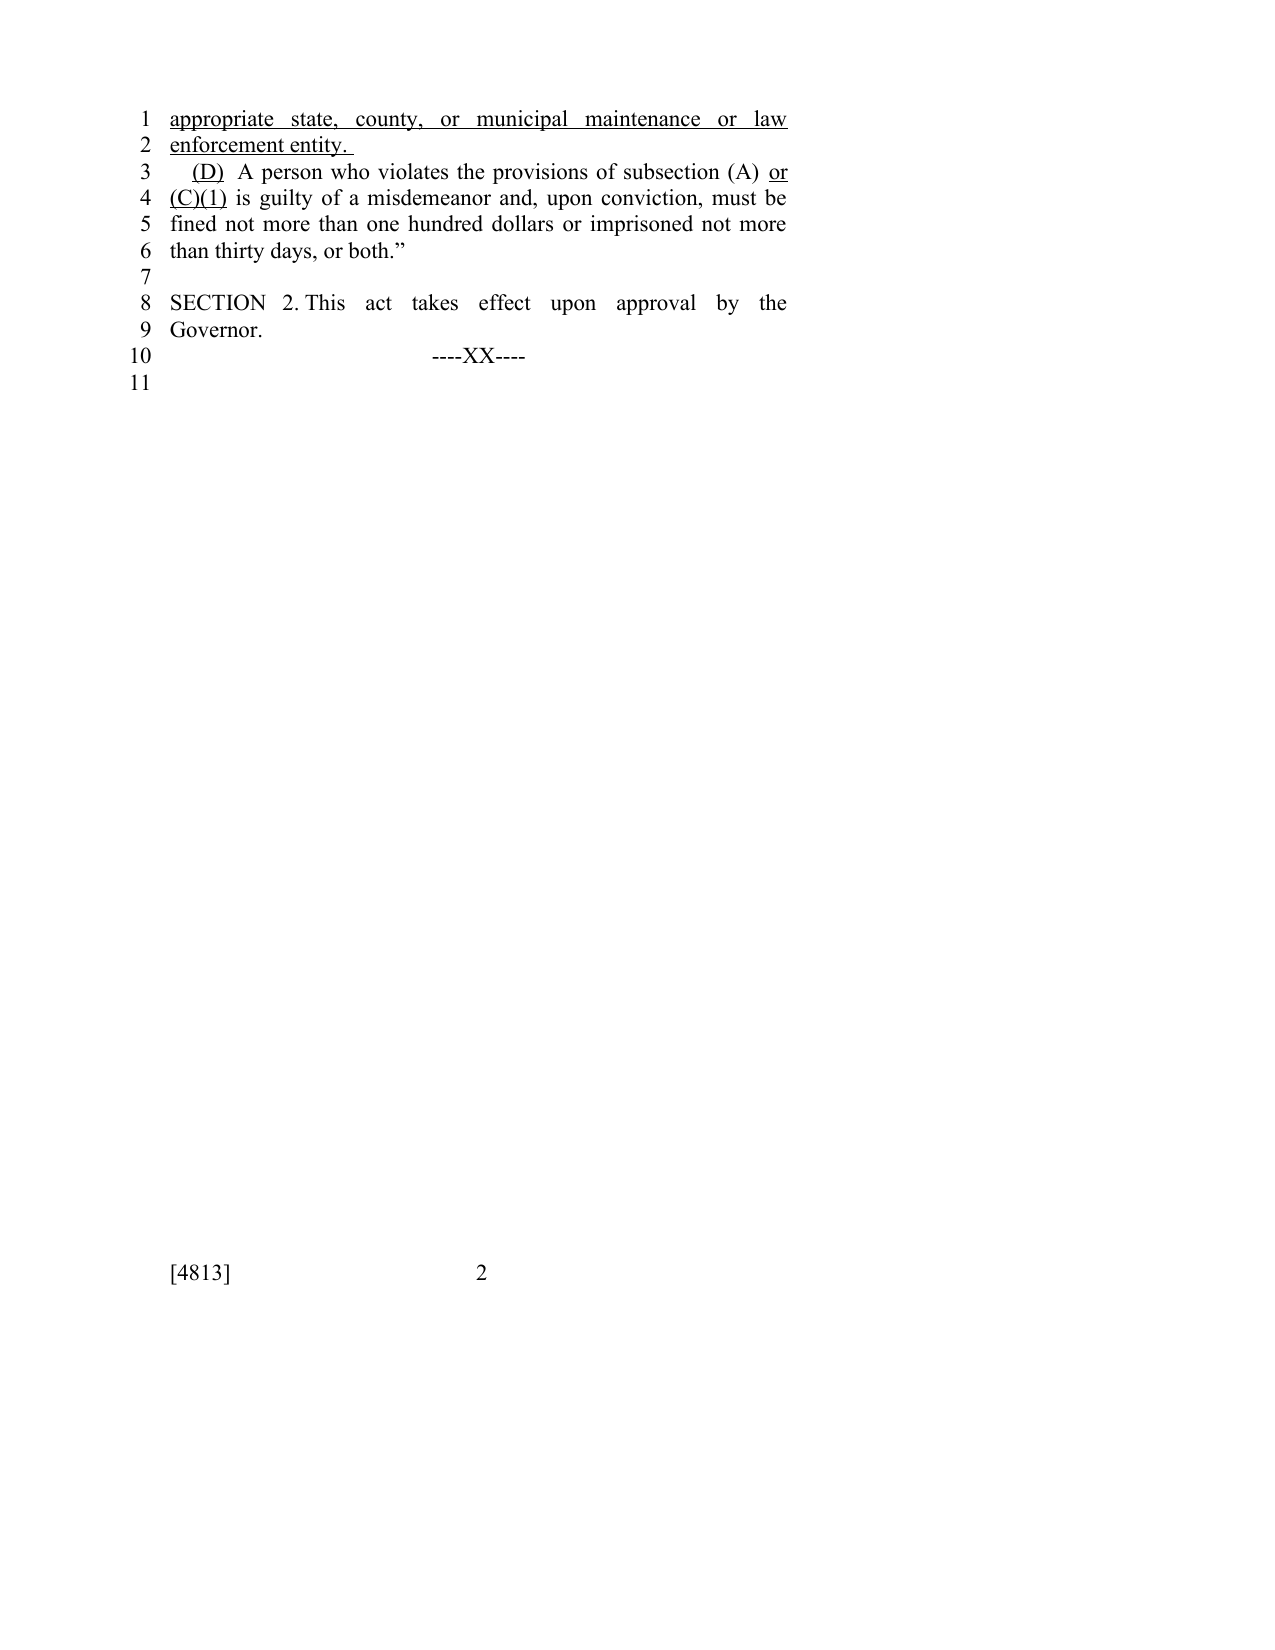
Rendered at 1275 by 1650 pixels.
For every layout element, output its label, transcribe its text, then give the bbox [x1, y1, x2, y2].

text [169, 105, 787, 128]
text ----XX---- [169, 342, 787, 368]
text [169, 129, 787, 158]
text (D) A person who violates the provisions of subsection (A) or (C)(1) is guilty of a misdemeanor and, upon conviction, must be fined not more than one hundred dollars or imprisoned not more than thirty days, or both.” [169, 158, 787, 263]
text SECTION 2. This act takes effect upon approval by the Governor. [169, 289, 787, 342]
